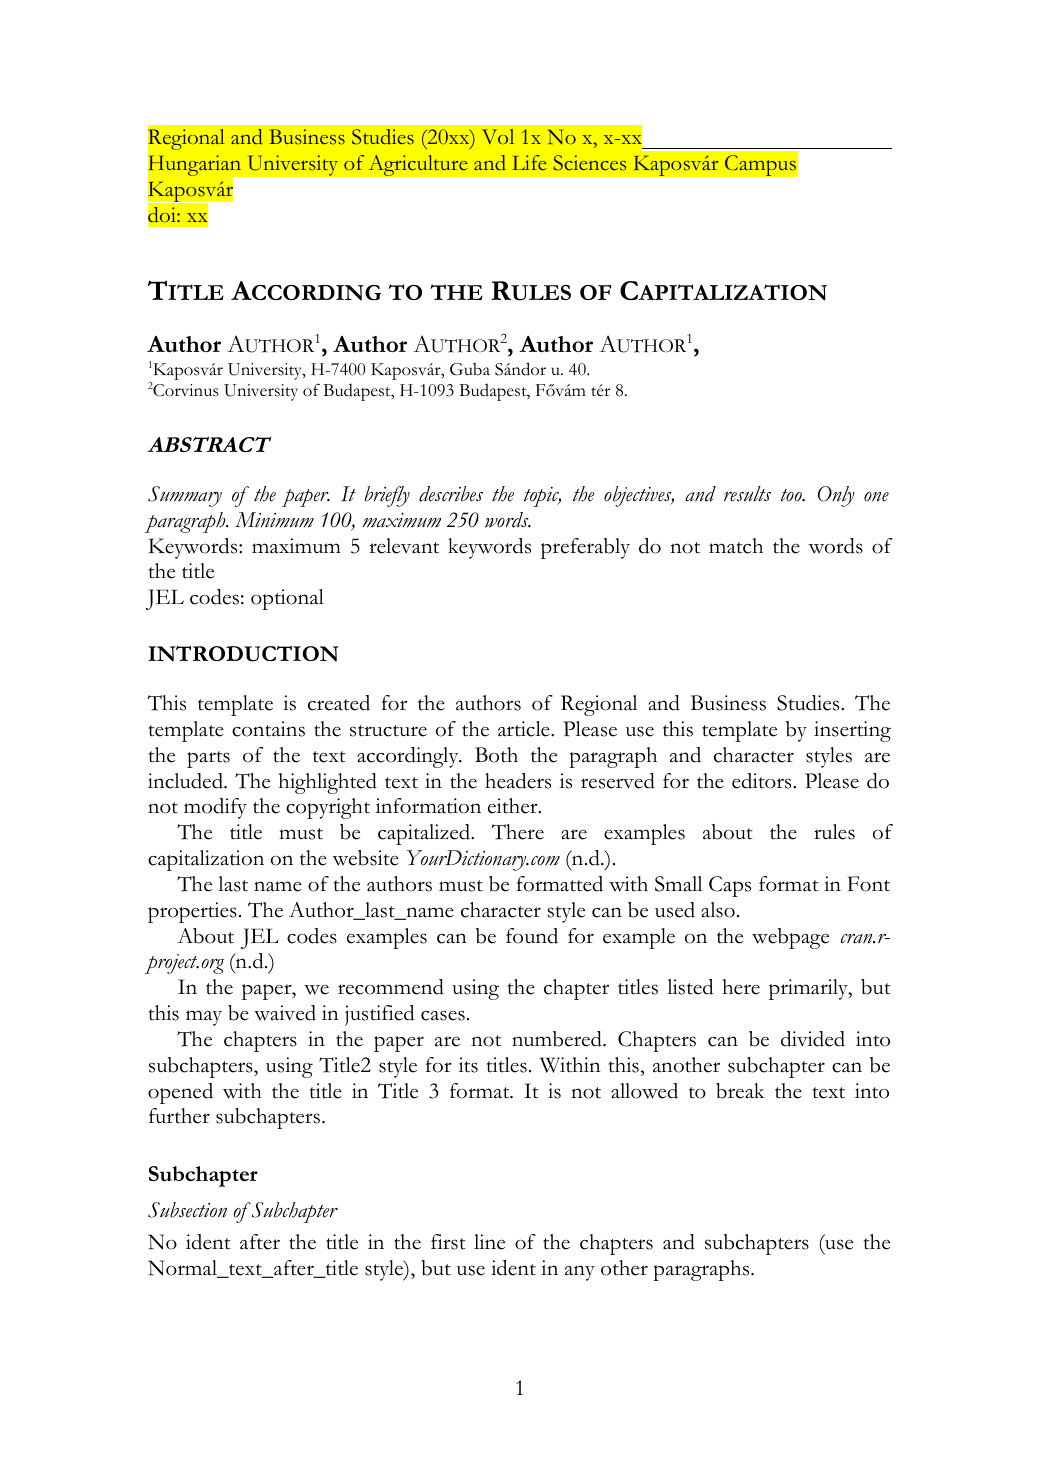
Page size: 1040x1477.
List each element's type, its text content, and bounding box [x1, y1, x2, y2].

text 2Corvinus University of Budapest, H-1093 Budapest, Fővám tér 8. [148, 380, 892, 402]
text In the paper, we recommend using the chapter titles listed here primarily, but this may be waived in justified cases. [148, 975, 892, 1027]
text Summary of the paper. It briefly describes the topic, the objectives, and results too. Only one paragraph. Minimum 100, maximum 250 words. [148, 482, 892, 533]
title INTRODUCTION [148, 642, 892, 668]
text Keywords: maximum 5 relevant keywords preferably do not match the words of the title [148, 533, 892, 585]
text No ident after the title in the first line of the chapters and subchapters (use the Normal_text_after_title style), but use ident in any other paragraphs. [148, 1229, 892, 1281]
text The chapters in the paper are not numbered. Chapters can be divided into subchapters, using Title2 style for its titles. Within this, another subchapter can be opened with the title in Title 3 format. It is not allowed to break the text into further subchapters. [148, 1027, 892, 1130]
title Subsection of Subchapter [148, 1197, 892, 1223]
text About JEL codes examples can be found for example on the webpage cran.r-project.org (n.d.) [148, 923, 892, 975]
text JEL codes: optional [148, 585, 892, 611]
title ABSTRACT [148, 433, 892, 459]
text The last name of the authors must be formatted with Small Caps format in Font properties. The Author_last_name character style can be used also. [148, 872, 892, 923]
text The title must be capitalized. There are examples about the rules of capitalization on the website YourDictionary.com (n.d.). [148, 820, 892, 872]
title Title According to the Rules of Capitalization [148, 275, 892, 308]
text This template is created for the authors of Regional and Business Studies. The template contains the structure of the article. Please use this template by inserting the parts of the text accordingly. Both the paragraph and character styles are included. The highlighted text in the headers is reserved for the editors. Please do not modify the copyright information either. [148, 691, 892, 820]
text 1Kaposvár University, H-7400 Kaposvár, Guba Sándor u. 40. [148, 359, 892, 380]
text Author Author1, Author Author2, Author Author1, [148, 331, 892, 359]
title Subchapter [148, 1161, 892, 1187]
